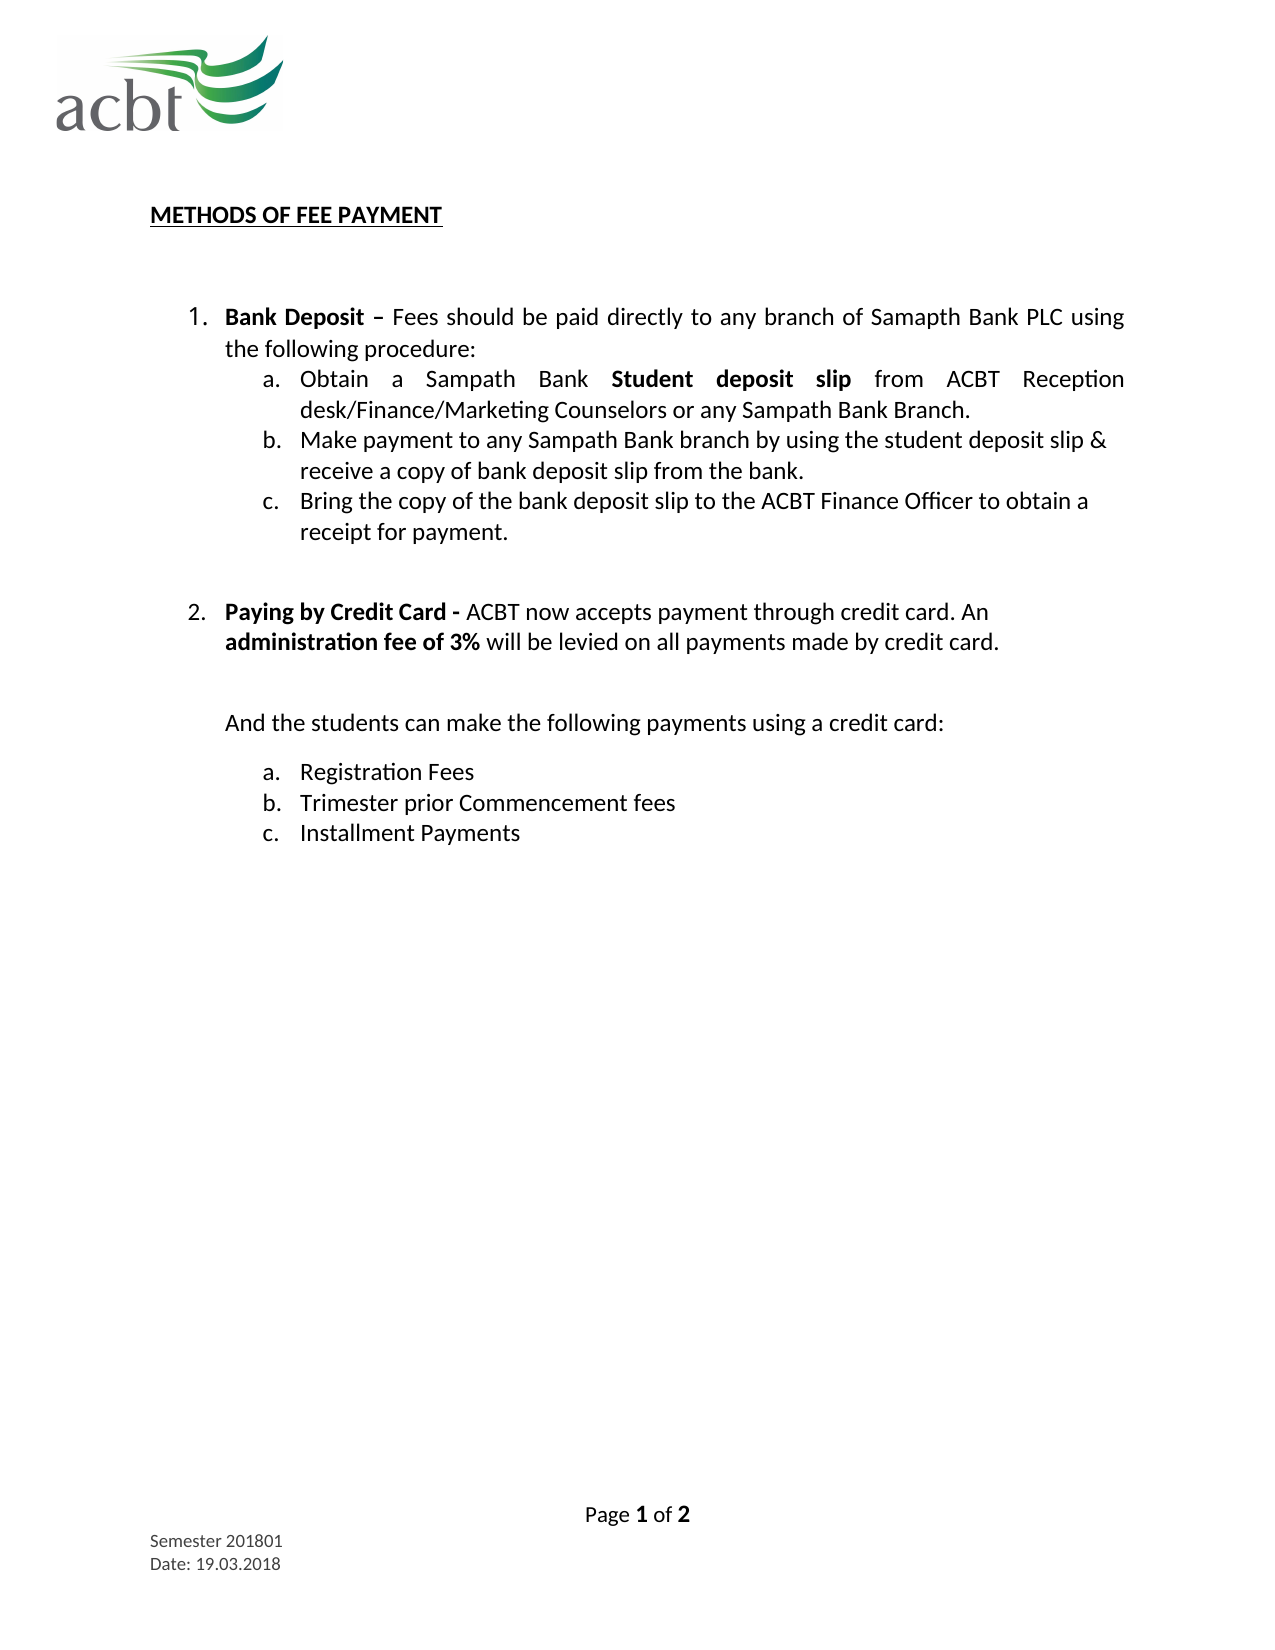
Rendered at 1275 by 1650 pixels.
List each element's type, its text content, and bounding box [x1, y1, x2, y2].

text And the students can make the following payments using a credit card: [225, 707, 1125, 737]
picture [56, 35, 284, 131]
list Registration Fees [262, 756, 1125, 787]
list Obtain a Sampath Bank Student deposit slip from ACBT Reception desk/Finance/Marketing Counselors or any Sampath Bank Branch. [262, 363, 1125, 424]
list Installment Payments [262, 817, 1125, 848]
list Bring the copy of the bank deposit slip to the ACBT Finance Officer to obtain a receipt for payment. [262, 485, 1125, 546]
list Paying by Credit Card - ACBT now accepts payment through credit card. An administration fee of 3% will be levied on all payments made by credit card. [187, 596, 1125, 657]
list Make payment to any Sampath Bank branch by using the student deposit slip & receive a copy of bank deposit slip from the bank. [262, 424, 1125, 485]
list Bank Deposit – Fees should be paid directly to any branch of Samapth Bank PLC using the following procedure: [187, 299, 1125, 363]
text METHODS OF FEE PAYMENT [150, 199, 1125, 230]
list Trimester prior Commencement fees [262, 787, 1125, 817]
